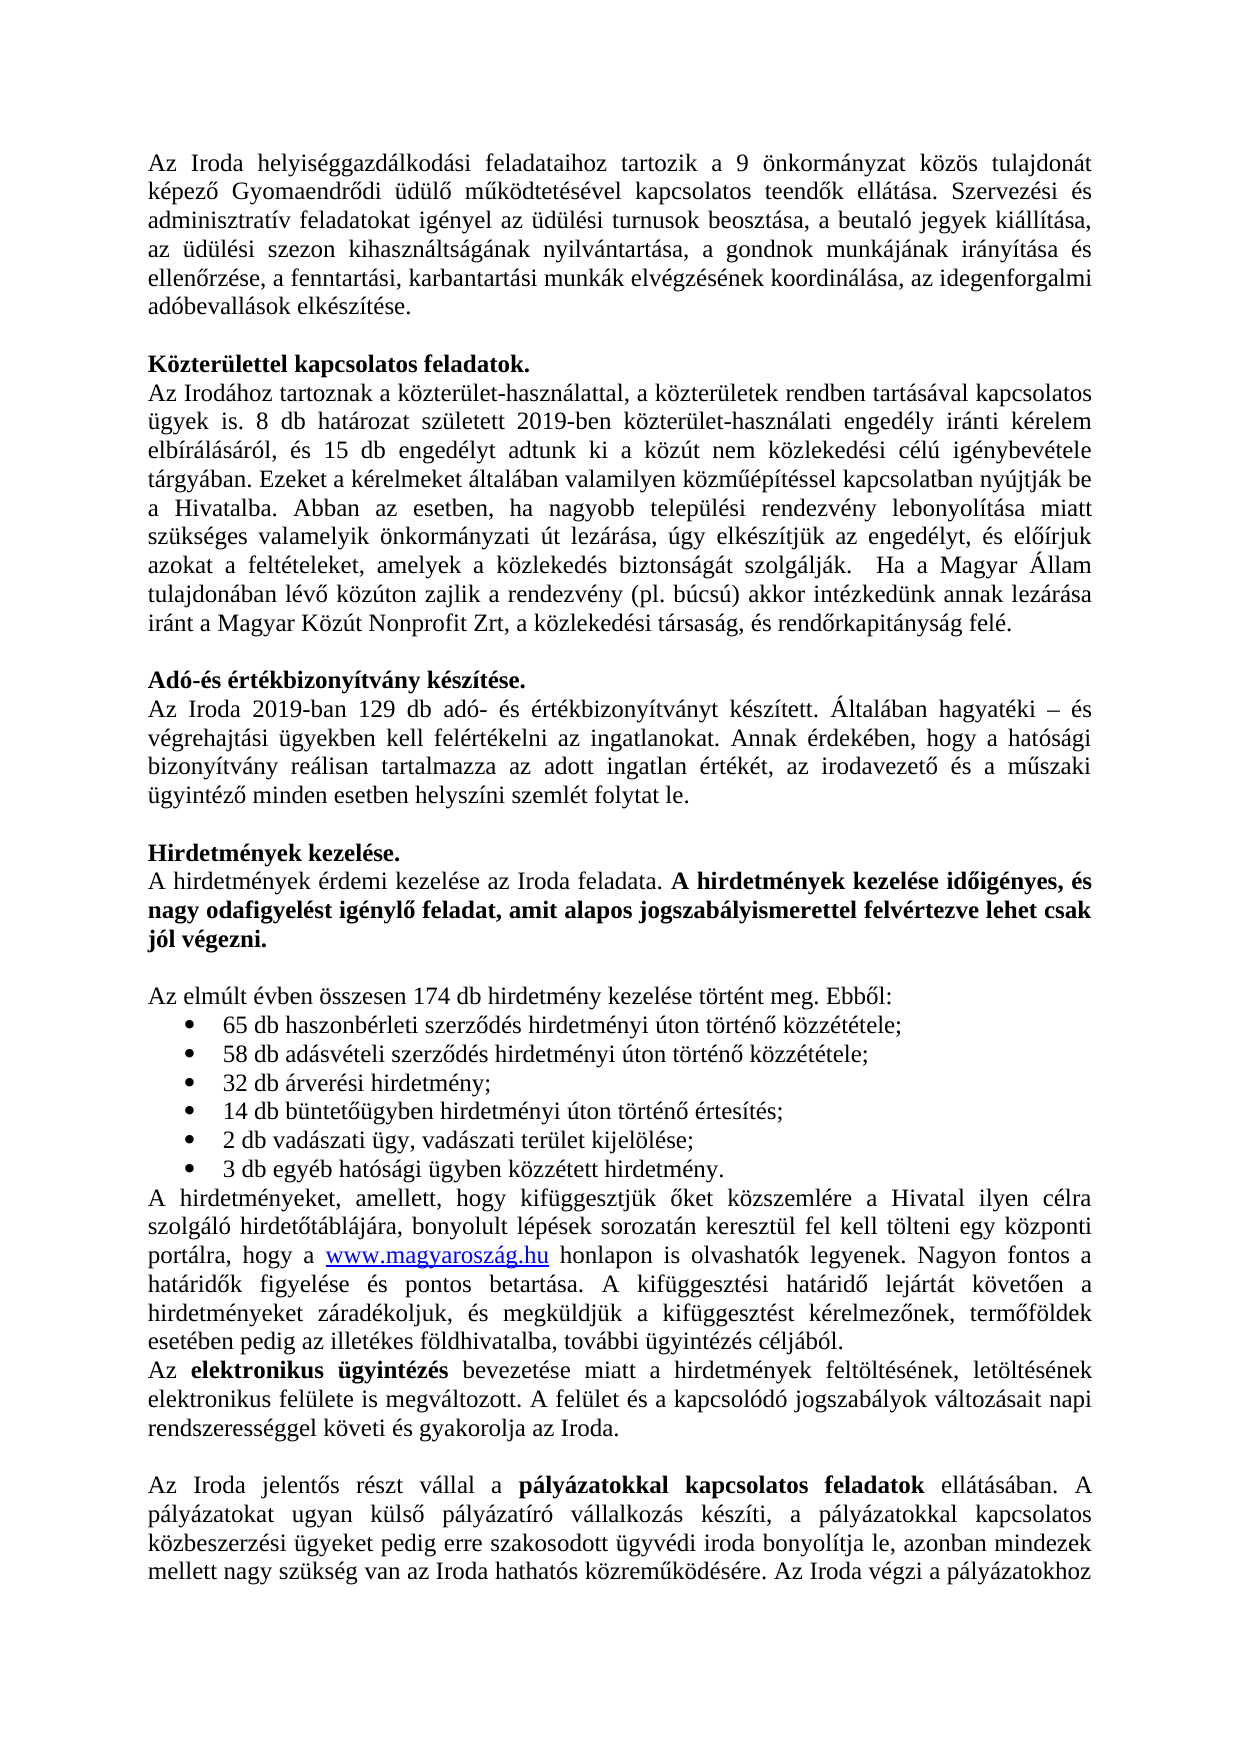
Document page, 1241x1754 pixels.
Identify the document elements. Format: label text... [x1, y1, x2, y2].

list 3 db egyéb hatósági ügyben közzétett hirdetmény. [185, 1154, 1093, 1183]
text Közterülettel kapcsolatos feladatok. [148, 349, 1093, 378]
list 58 db adásvételi szerződés hirdetményi úton történő közzététele; [185, 1039, 1093, 1068]
text Adó-és értékbizonyítvány készítése. [148, 665, 1093, 694]
text Hirdetmények kezelése. [148, 838, 1093, 866]
list 65 db haszonbérleti szerződés hirdetményi úton történő közzététele; [185, 1010, 1093, 1039]
text A hirdetmények érdemi kezelése az Iroda feladata. A hirdetmények kezelése időigényes, és nagy odafigyelést igénylő feladat, amit alapos jogszabályismerettel felvértezve lehet csak jól végezni. [148, 866, 1093, 953]
list 32 db árverési hirdetmény; [185, 1068, 1093, 1096]
text Az Irodához tartoznak a közterület-használattal, a közterületek rendben tartásával kapcsolatos ügyek is. 8 db határozat született 2019-ben közterület-használati engedély iránti kérelem elbírálásáról, és 15 db engedélyt adtunk ki a közút nem közlekedési célú igénybevétele tárgyában. Ezeket a kérelmeket általában valamilyen közműépítéssel kapcsolatban nyújtják be a Hivatalba. Abban az esetben, ha nagyobb települési rendezvény lebonyolítása miatt szükséges valamelyik önkormányzati út lezárása, úgy elkészítjük az engedélyt, és előírjuk azokat a feltételeket, amelyek a közlekedés biztonságát szolgálják. Ha a Magyar Állam tulajdonában lévő közúton zajlik a rendezvény (pl. búcsú) akkor intézkedünk annak lezárása iránt a Magyar Közút Nonprofit Zrt, a közlekedési társaság, és rendőrkapitányság felé. [148, 378, 1093, 636]
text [148, 1470, 1093, 1585]
list 14 db büntetőügyben hirdetményi úton történő értesítés; [185, 1096, 1093, 1125]
text Az Iroda helyiséggazdálkodási feladataihoz tartozik a 9 önkormányzat közös tulajdonát képező Gyomaendrődi üdülő működtetésével kapcsolatos teendők ellátása. Szervezési és adminisztratív feladatokat igényel az üdülési turnusok beosztása, a beutaló jegyek kiállítása, az üdülési szezon kihasználtságának nyilvántartása, a gondnok munkájának irányítása és ellenőrzése, a fenntartási, karbantartási munkák elvégzésének koordinálása, az idegenforgalmi adóbevallások elkészítése. [148, 148, 1093, 320]
text Az Iroda 2019-ban 129 db adó- és értékbizonyítványt készített. Általában hagyatéki – és végrehajtási ügyekben kell felértékelni az ingatlanokat. Annak érdekében, hogy a hatósági bizonyítvány reálisan tartalmazza az adott ingatlan értékét, az irodavezető és a műszaki ügyintéző minden esetben helyszíni szemlét folytat le. [148, 694, 1093, 809]
text Az elmúlt évben összesen 174 db hirdetmény kezelése történt meg. Ebből: [148, 981, 1093, 1010]
text Az elektronikus ügyintézés bevezetése miatt a hirdetmények feltöltésének, letöltésének elektronikus felülete is megváltozott. A felület és a kapcsolódó jogszabályok változásait napi rendszerességgel követi és gyakorolja az Iroda. [148, 1355, 1093, 1441]
list 2 db vadászati ügy, vadászati terület kijelölése; [185, 1125, 1093, 1154]
text A hirdetményeket, amellett, hogy kifüggesztjük őket közszemlére a Hivatal ilyen célra szolgáló hirdetőtáblájára, bonyolult lépések sorozatán keresztül fel kell tölteni egy központi portálra, hogy a www.magyaroszág.hu honlapon is olvashatók legyenek. Nagyon fontos a határidők figyelése és pontos betartása. A kifüggesztési határidő lejártát követően a hirdetményeket záradékoljuk, és megküldjük a kifüggesztést kérelmezőnek, termőföldek esetében pedig az illetékes földhivatalba, további ügyintézés céljából. [148, 1183, 1093, 1355]
